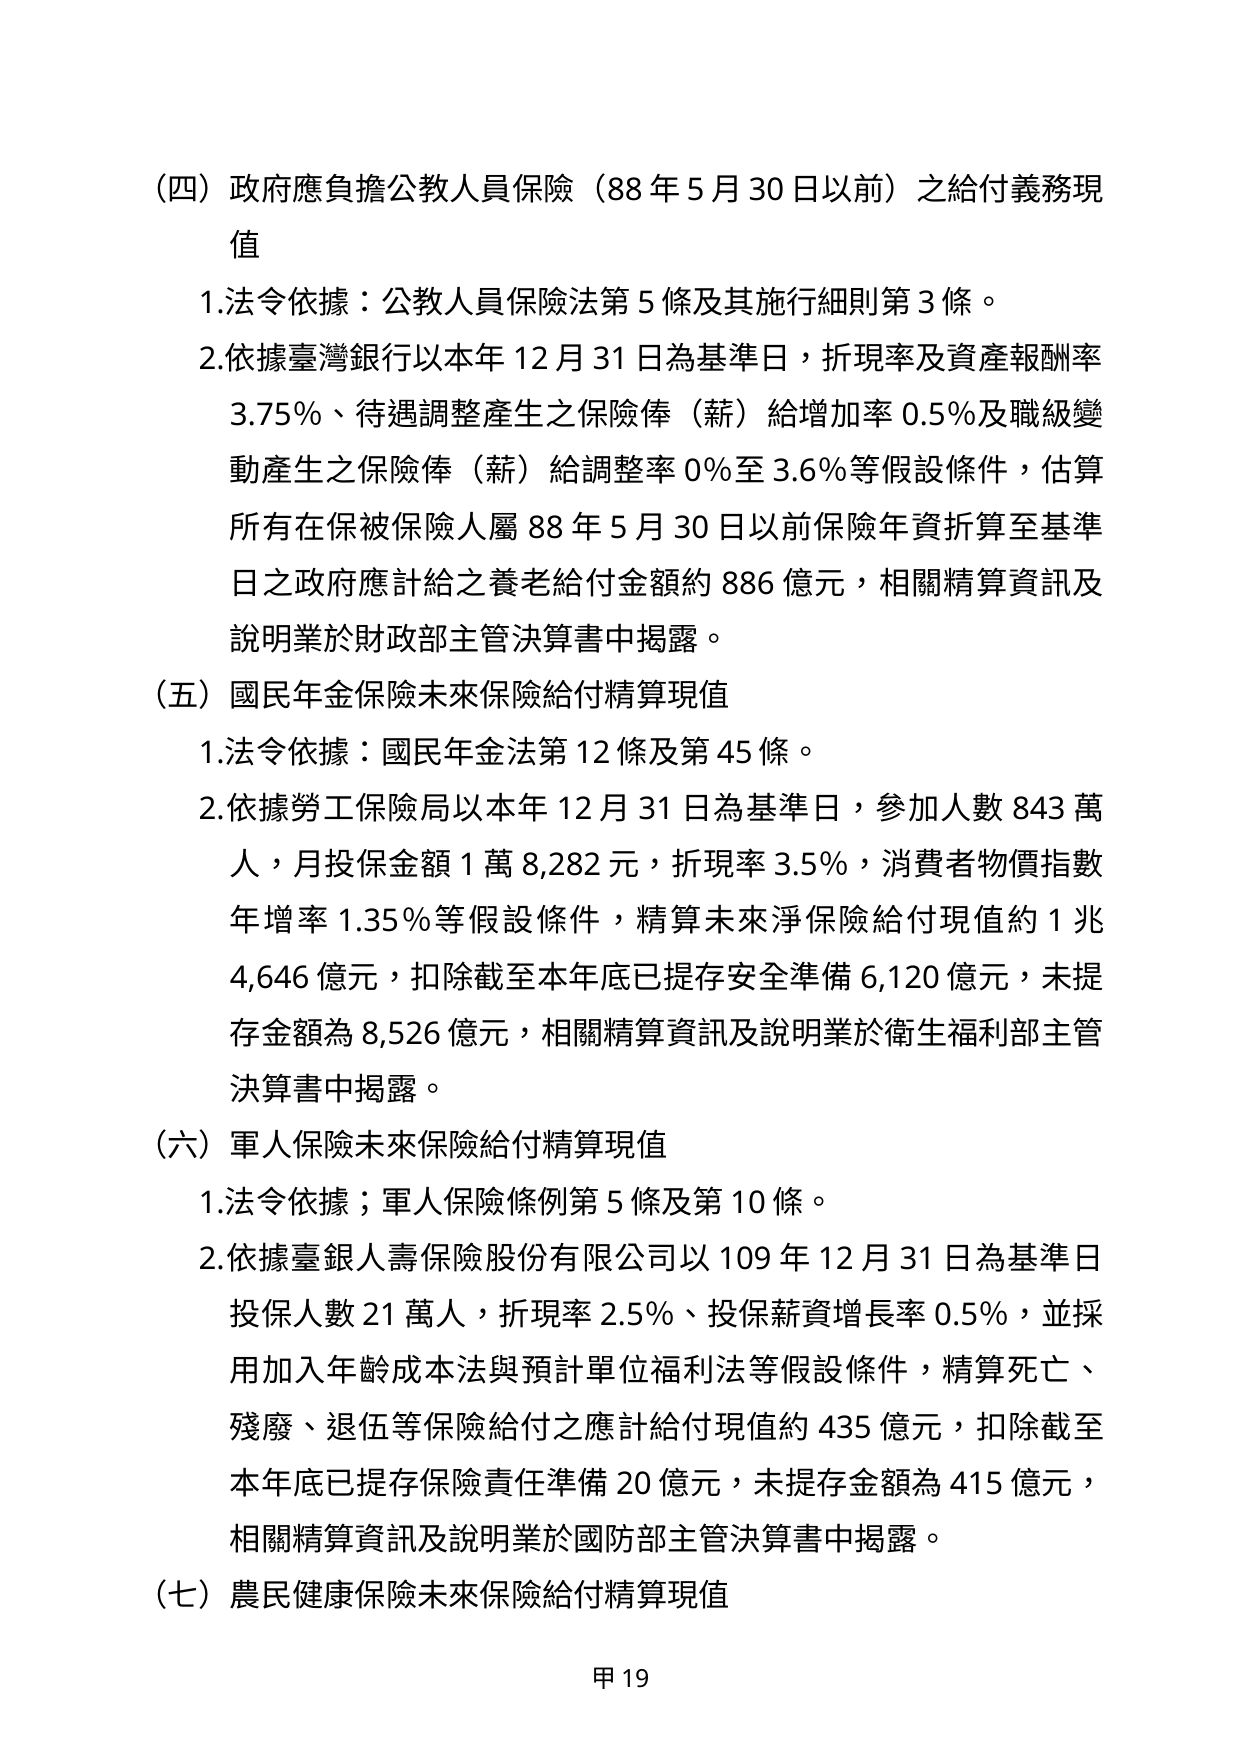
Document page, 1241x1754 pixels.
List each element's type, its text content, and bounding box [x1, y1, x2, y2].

text （五）國民年金保險未來保險給付精算現值 [136, 662, 1104, 718]
text 1.法令依據：公教人員保險法第5條及其施行細則第3條。 [198, 268, 1104, 324]
text 2.依據臺灣銀行以本年12月31日為基準日，折現率及資產報酬率3.75％、待遇調整產生之保險俸（薪）給增加率0.5％及職級變動產生之保險俸（薪）給調整率0％至3.6％等假設條件，估算所有在保被保險人屬88年5月30日以前保險年資折算至基準日之政府應計給之養老給付金額約886億元，相關精算資訊及說明業於財政部主管決算書中揭露。 [198, 324, 1104, 662]
text （六）軍人保險未來保險給付精算現值 [136, 1112, 1104, 1168]
text 1.法令依據；軍人保險條例第5條及第10條。 [198, 1168, 1104, 1224]
text 2.依據臺銀人壽保險股份有限公司以109年12月31日為基準日，投保人數21萬人，折現率2.5％、投保薪資增長率0.5％，並採用加入年齡成本法與預計單位福利法等假設條件，精算死亡、殘廢、退伍等保險給付之應計給付現值約435億元，扣除截至本年底已提存保險責任準備20億元，未提存金額為415億元，相關精算資訊及說明業於國防部主管決算書中揭露。 [198, 1224, 1104, 1562]
text 2.依據勞工保險局以本年12月31日為基準日，參加人數843萬人，月投保金額1萬8,282元，折現率3.5％，消費者物價指數年增率1.35％等假設條件，精算未來淨保險給付現值約1兆4,646億元，扣除截至本年底已提存安全準備6,120億元，未提存金額為8,526億元，相關精算資訊及說明業於衛生福利部主管決算書中揭露。 [198, 774, 1104, 1112]
text （四）政府應負擔公教人員保險（88年5月30日以前）之給付義務現值 [136, 156, 1104, 268]
text 1.法令依據：國民年金法第12條及第45條。 [198, 718, 1104, 774]
text （七）農民健康保險未來保險給付精算現值 [136, 1562, 1104, 1618]
